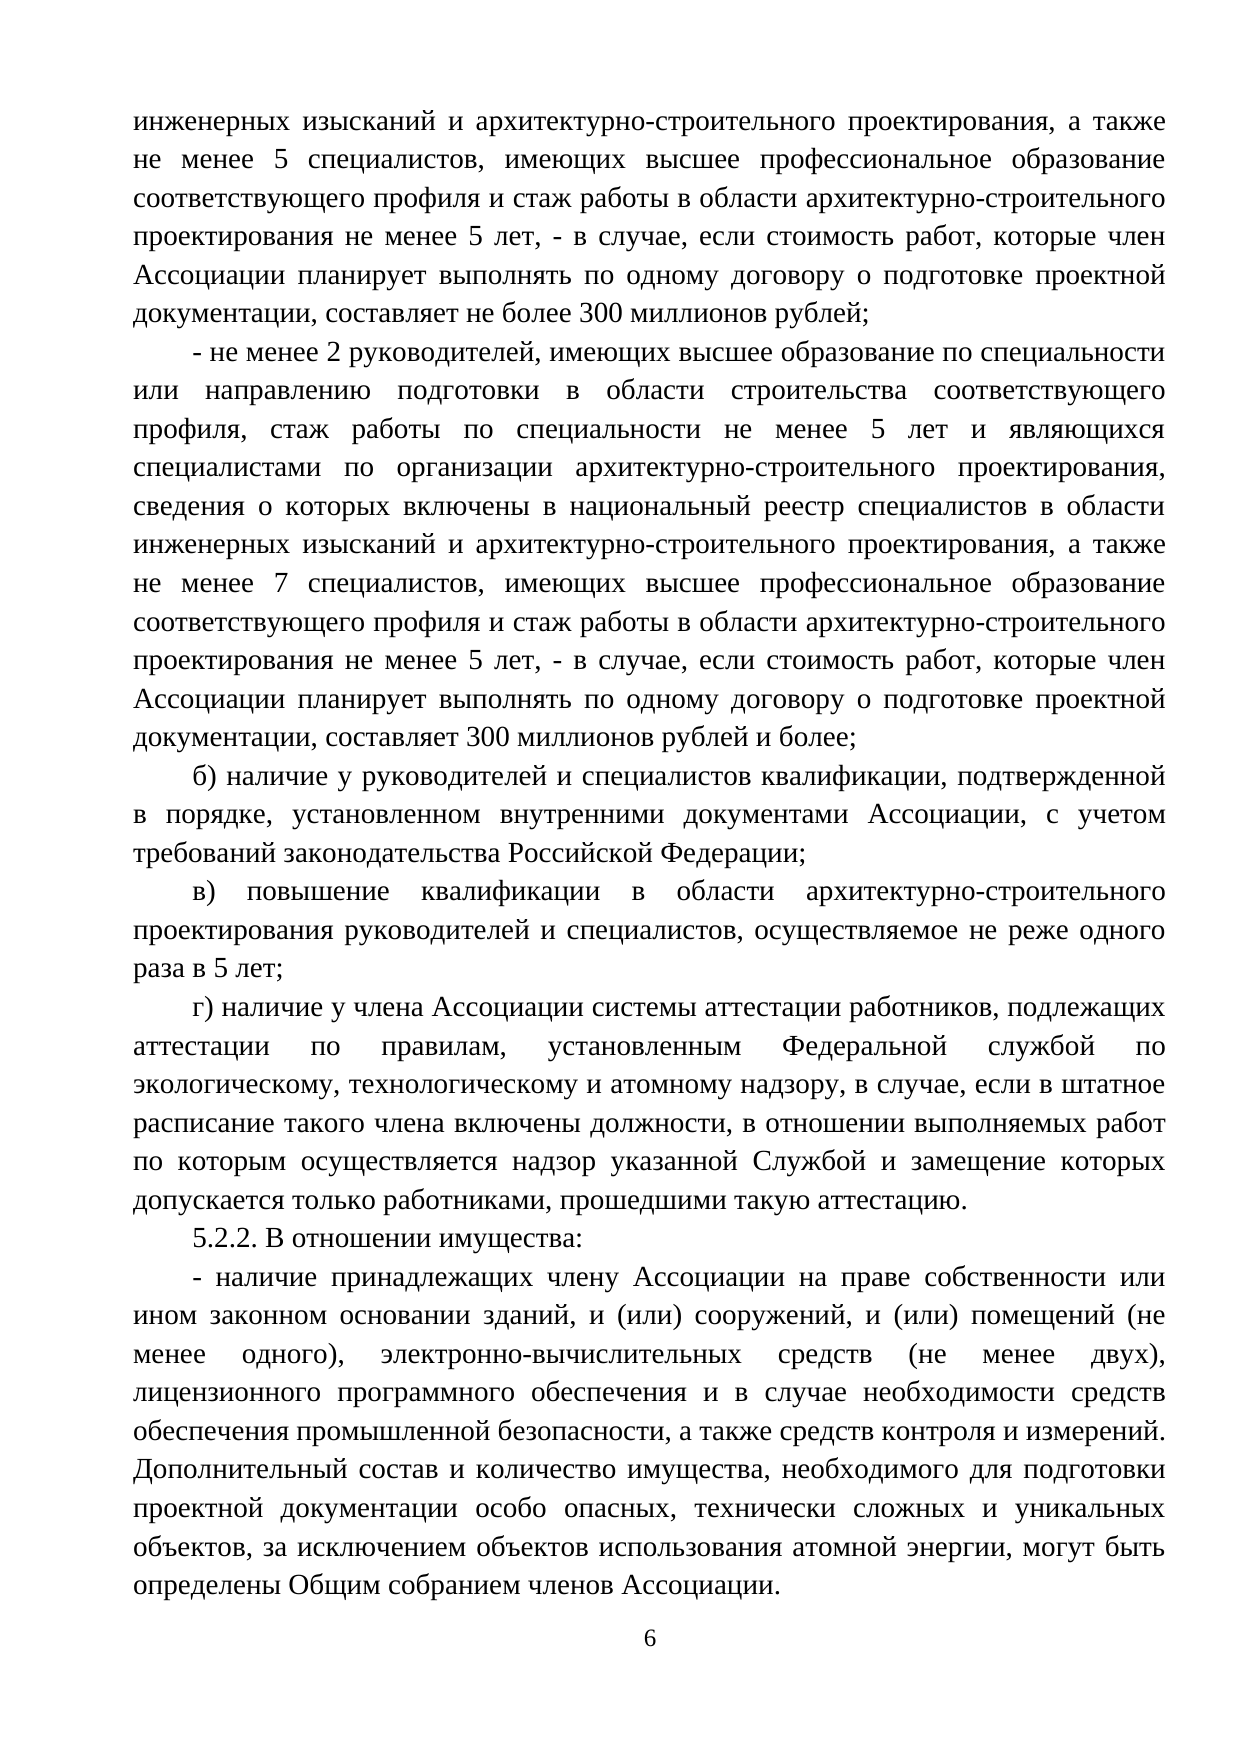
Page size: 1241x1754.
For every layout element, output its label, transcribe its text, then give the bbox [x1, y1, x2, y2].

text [133, 103, 1167, 329]
text - не менее 2 руководителей, имеющих высшее образование по специальности или направлению подготовки в области строительства соответствующего профиля, стаж работы по специальности не менее 5 лет и являющихся специалистами по организации архитектурно-строительного проектирования, сведения о которых включены в национальный реестр специалистов в области инженерных изысканий и архитектурно-строительного проектирования, а также не менее 7 специалистов, имеющих высшее профессиональное образование соответствующего профиля и стаж работы в области архитектурно-строительного проектирования не менее 5 лет, - в случае, если стоимость работ, которые член Ассоциации планирует выполнять по одному договору о подготовке проектной документации, составляет 300 миллионов рублей и более; [133, 334, 1167, 753]
text в) повышение квалификации в области архитектурно-строительного проектирования руководителей и специалистов, осуществляемое не реже одного раза в 5 лет; [133, 873, 1167, 984]
text г) наличие у члена Ассоциации системы аттестации работников, подлежащих аттестации по правилам, установленным Федеральной службой по экологическому, технологическому и атомному надзору, в случае, если в штатное расписание такого члена включены должности, в отношении выполняемых работ по которым осуществляется надзор указанной Службой и замещение которых допускается только работниками, прошедшими такую аттестацию. [133, 989, 1167, 1215]
text - наличие принадлежащих члену Ассоциации на праве собственности или ином законном основании зданий, и (или) сооружений, и (или) помещений (не менее одного), электронно-вычислительных средств (не менее двух), лицензионного программного обеспечения и в случае необходимости средств обеспечения промышленной безопасности, а также средств контроля и измерений. Дополнительный состав и количество имущества, необходимого для подготовки проектной документации особо опасных, технически сложных и уникальных объектов, за исключением объектов использования атомной энергии, могут быть определены Общим собранием членов Ассоциации. [133, 1259, 1167, 1601]
text 5.2.2. В отношении имущества: [133, 1220, 1167, 1254]
text б) наличие у руководителей и специалистов квалификации, подтвержденной в порядке, установленном внутренними документами Ассоциации, с учетом требований законодательства Российской Федерации; [133, 758, 1167, 868]
